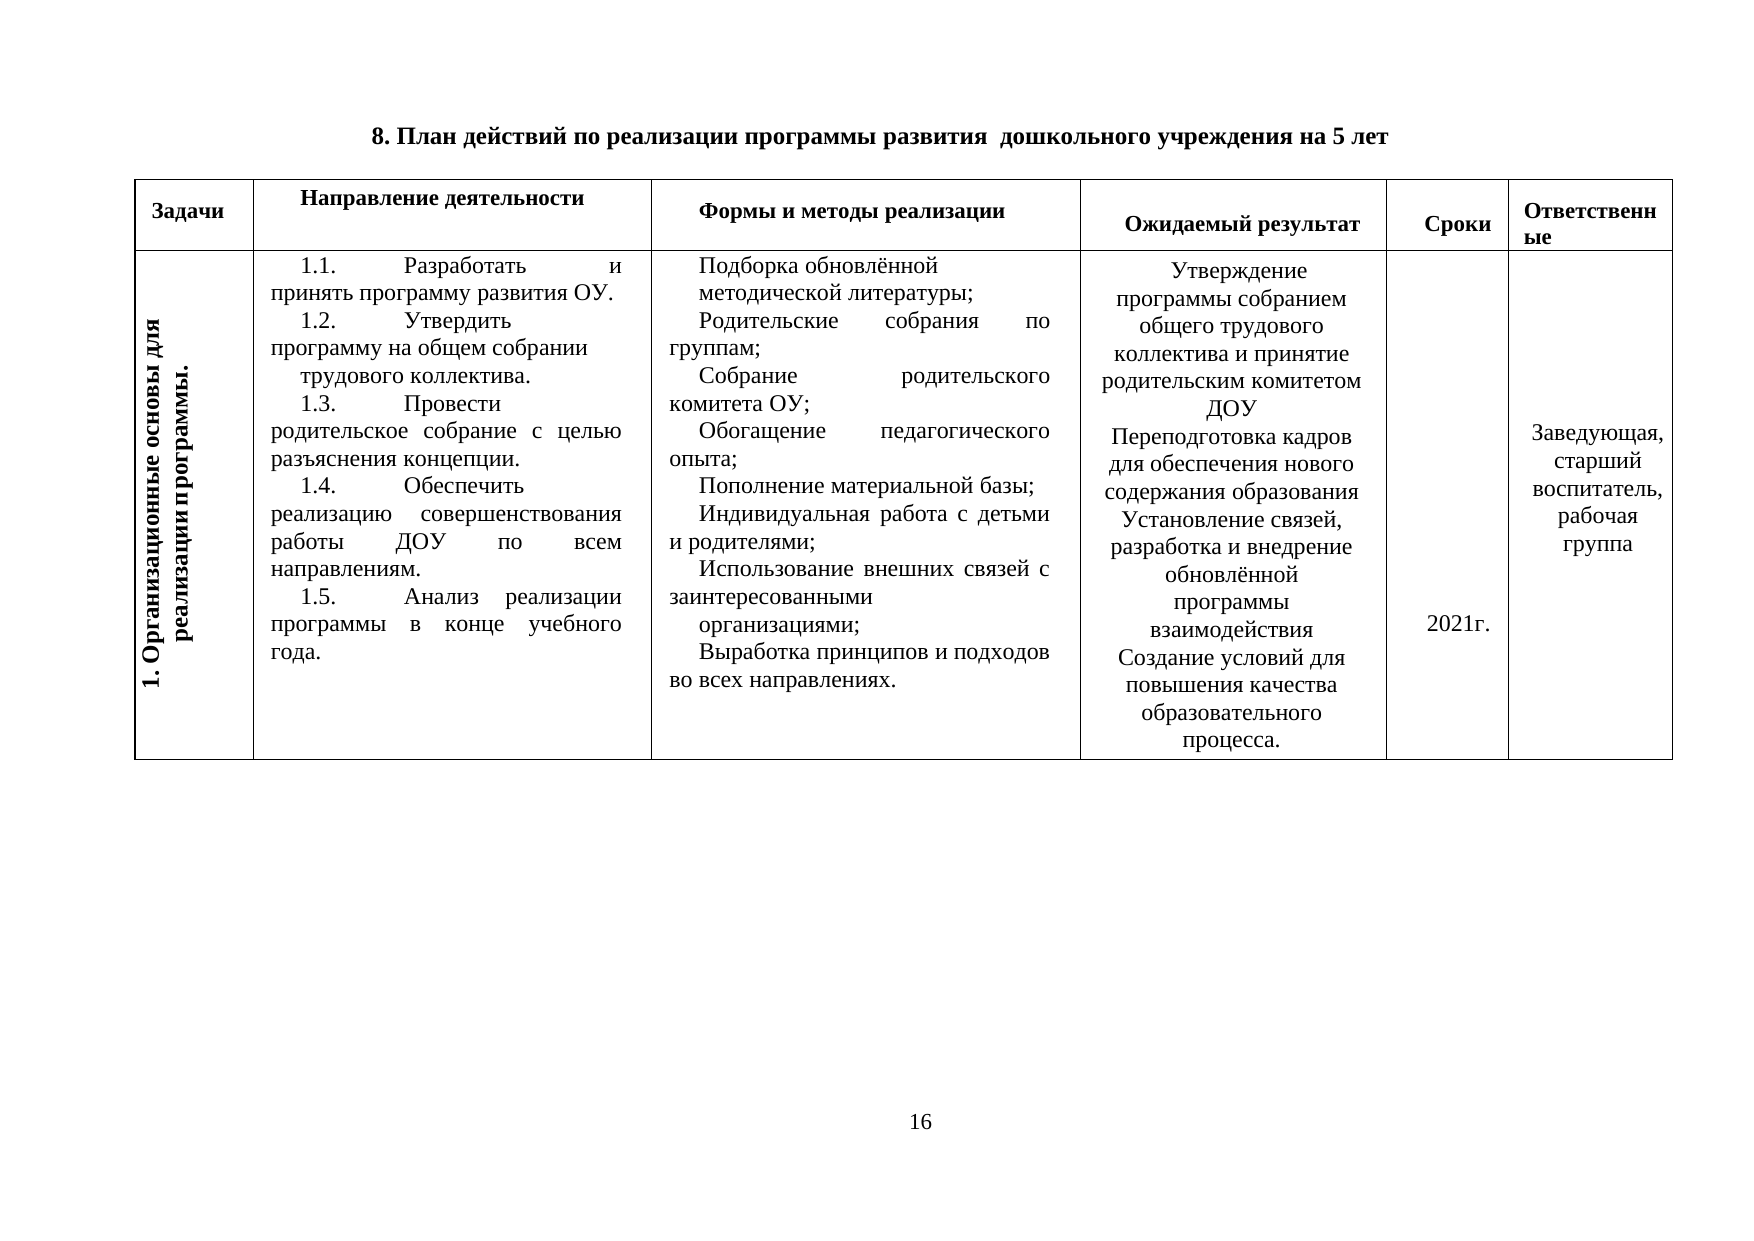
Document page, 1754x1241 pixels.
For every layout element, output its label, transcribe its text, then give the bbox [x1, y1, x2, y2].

table_cell Подборка обновлённой методической литературы; Родительские собрания по группам; Собрание родительского комитета ОУ; Обогащение педагогического опыта; Пополнение материальной базы; Индивидуальная работа с детьми и родителями; Использование внешних связей с заинтересованными организациями; Выработка принципов и подходов во всех направлениях. [652, 251, 1080, 758]
table_header Задачи [136, 180, 253, 249]
table_cell Заведующая, старший воспитатель, рабочая группа [1509, 251, 1672, 758]
table_cell 1. Организационные основы для реализации п рограммы. [136, 251, 253, 758]
table_header Ответственные [1509, 180, 1672, 249]
table_cell 2021г. [1387, 251, 1508, 758]
table_header Формы и методы реализации [652, 180, 1080, 249]
table_cell Разработать и принять программу развития ОУ. Утвердить программу на общем собрании трудового коллектива. Провести родительское собрание с целью разъяснения концепции. Обеспечить реализацию совершенствования работы ДОУ по всем направлениям. Анализ реализации программы в конце учебного года. [254, 251, 651, 758]
table_cell Утверждение программы собранием общего трудового коллектива и принятие родительским комитетом ДОУ Переподготовка кадров для обеспечения нового содержания образования Установление связей, разработка и внедрение обновлённой программы взаимодействия Создание условий для повышения качества образовательного процесса. [1081, 251, 1386, 758]
table_header Направление деятельности [254, 180, 651, 249]
list План действий по реализации программы развития дошкольного учреждения на 5 лет [371, 121, 1735, 150]
table_header Ожидаемый результат [1081, 180, 1386, 249]
table_header Сроки [1387, 180, 1508, 249]
